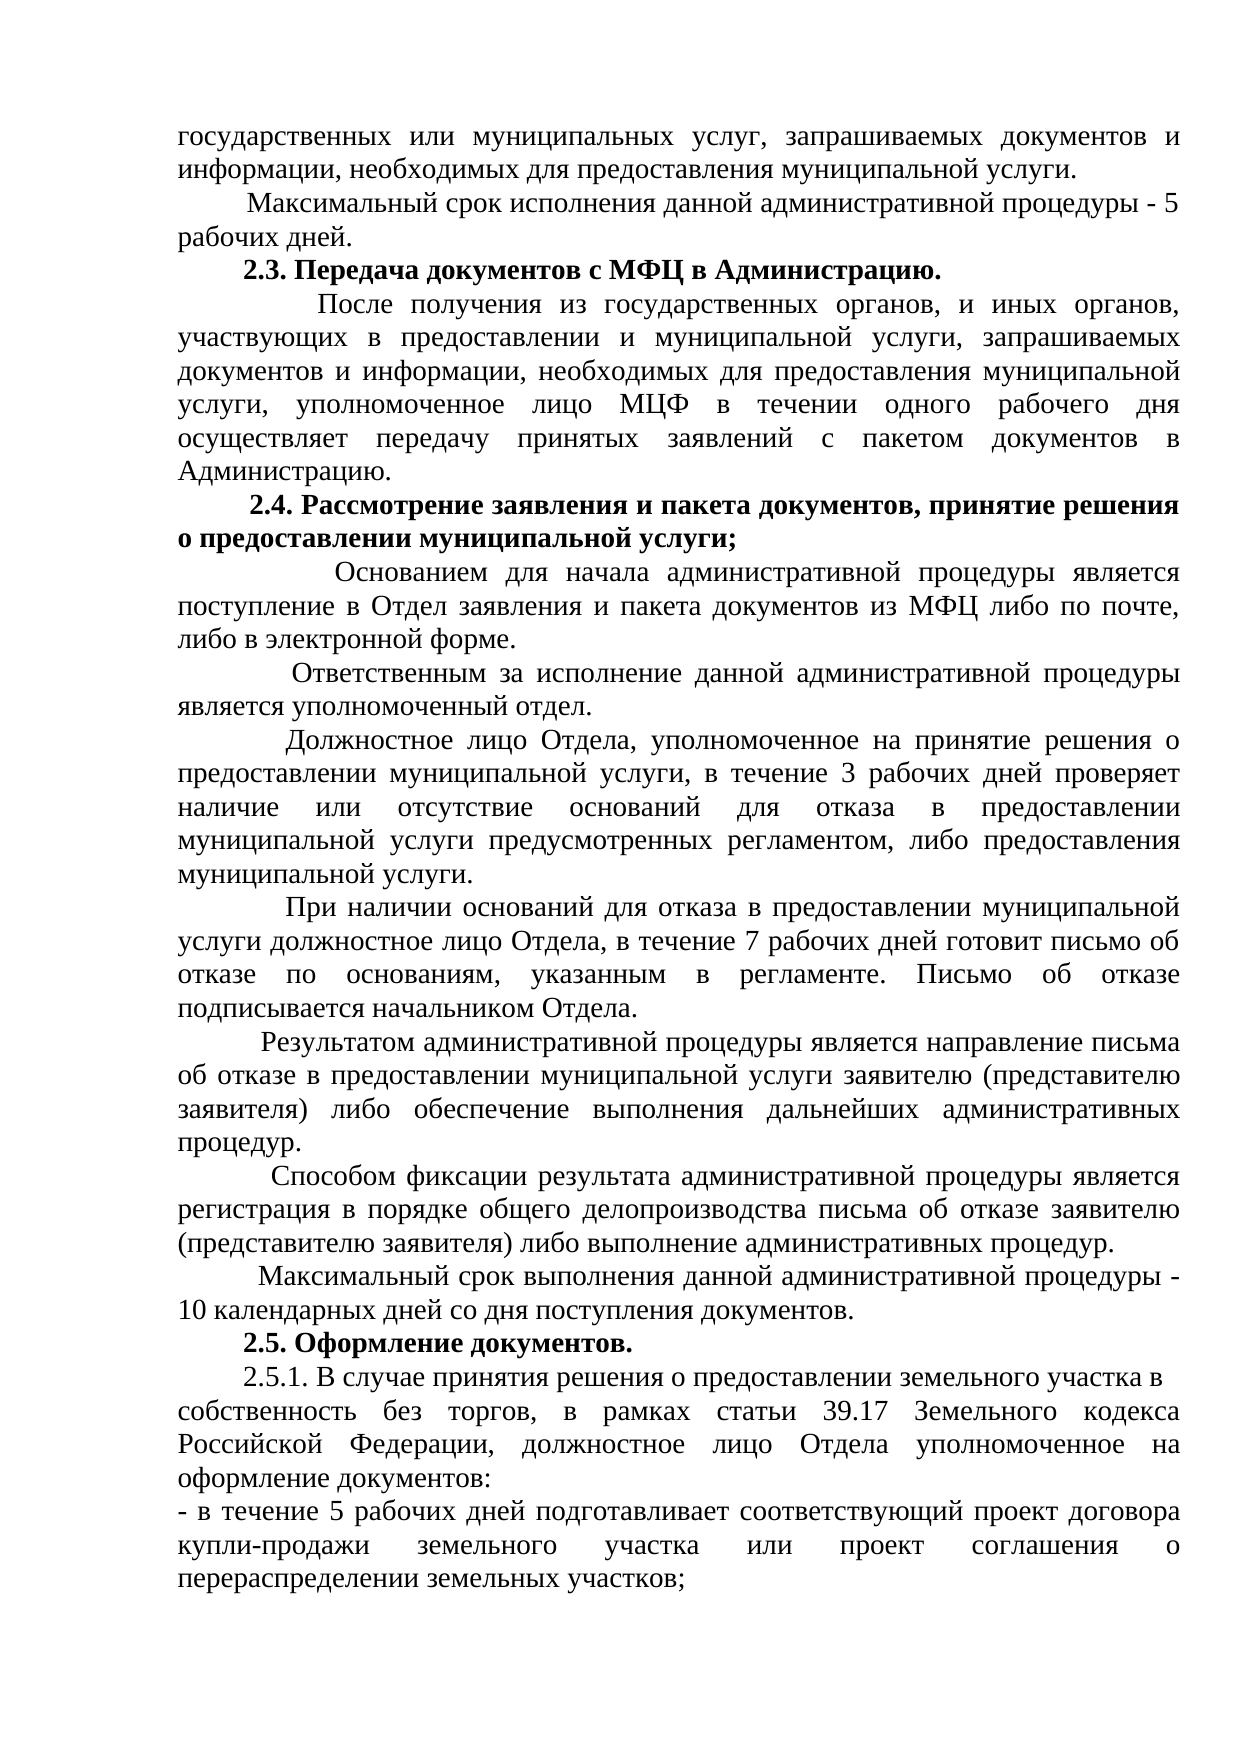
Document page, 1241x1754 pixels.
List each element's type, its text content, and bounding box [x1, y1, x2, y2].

text При наличии оснований для отказа в предоставлении муниципальной услуги должностное лицо Отдела, в течение 7 рабочих дней готовит письмо об отказе по основаниям, указанным в регламенте. Письмо об отказе подписывается начальником Отдела. [177, 889, 1181, 1024]
text Должностное лицо Отдела, уполномоченное на принятие решения о предоставлении муниципальной услуги, в течение 3 рабочих дней проверяет наличие или отсутствие оснований для отказа в предоставлении муниципальной услуги предусмотренных регламентом, либо предоставления муниципальной услуги. [177, 722, 1181, 889]
text 2.5. Оформление документов. [177, 1326, 1181, 1359]
text Максимальный срок исполнения данной административной процедуры - 5 рабочих дней. [177, 185, 1181, 252]
text - в течение 5 рабочих дней подготавливает соответствующий проект договора купли-продажи земельного участка или проект соглашения о перераспределении земельных участков; [177, 1493, 1181, 1594]
text Способом фиксации результата административной процедуры является регистрация в порядке общего делопроизводства письма об отказе заявителю (представителю заявителя) либо выполнение административных процедур. [177, 1158, 1181, 1258]
text Ответственным за исполнение данной административной процедуры является уполномоченный отдел. [177, 655, 1181, 722]
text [177, 118, 1181, 185]
text Основанием для начала административной процедуры является поступление в Отдел заявления и пакета документов из МФЦ либо по почте, либо в электронной форме. [177, 554, 1181, 655]
text 2.5.1. В случае принятия решения о предоставлении земельного участка в [177, 1359, 1181, 1393]
text Максимальный срок выполнения данной административной процедуры - 10 календарных дней со дня поступления документов. [177, 1258, 1181, 1326]
text Результатом административной процедуры является направление письма об отказе в предоставлении муниципальной услуги заявителю (представителю заявителя) либо обеспечение выполнения дальнейших административных процедур. [177, 1024, 1181, 1158]
text собственность без торгов, в рамках статьи 39.17 Земельного кодекса Российской Федерации, должностное лицо Отдела уполномоченное на оформление документов: [177, 1393, 1181, 1493]
text 2.4. Рассмотрение заявления и пакета документов, принятие решения о предоставлении муниципальной услуги; [177, 487, 1181, 554]
text 2.3. Передача документов с МФЦ в Администрацию. [177, 252, 1181, 286]
text После получения из государственных органов, и иных органов, участвующих в предоставлении и муниципальной услуги, запрашиваемых документов и информации, необходимых для предоставления муниципальной услуги, уполномоченное лицо МЦФ в течении одного рабочего дня осуществляет передачу принятых заявлений с пакетом документов в Администрацию. [177, 286, 1181, 487]
